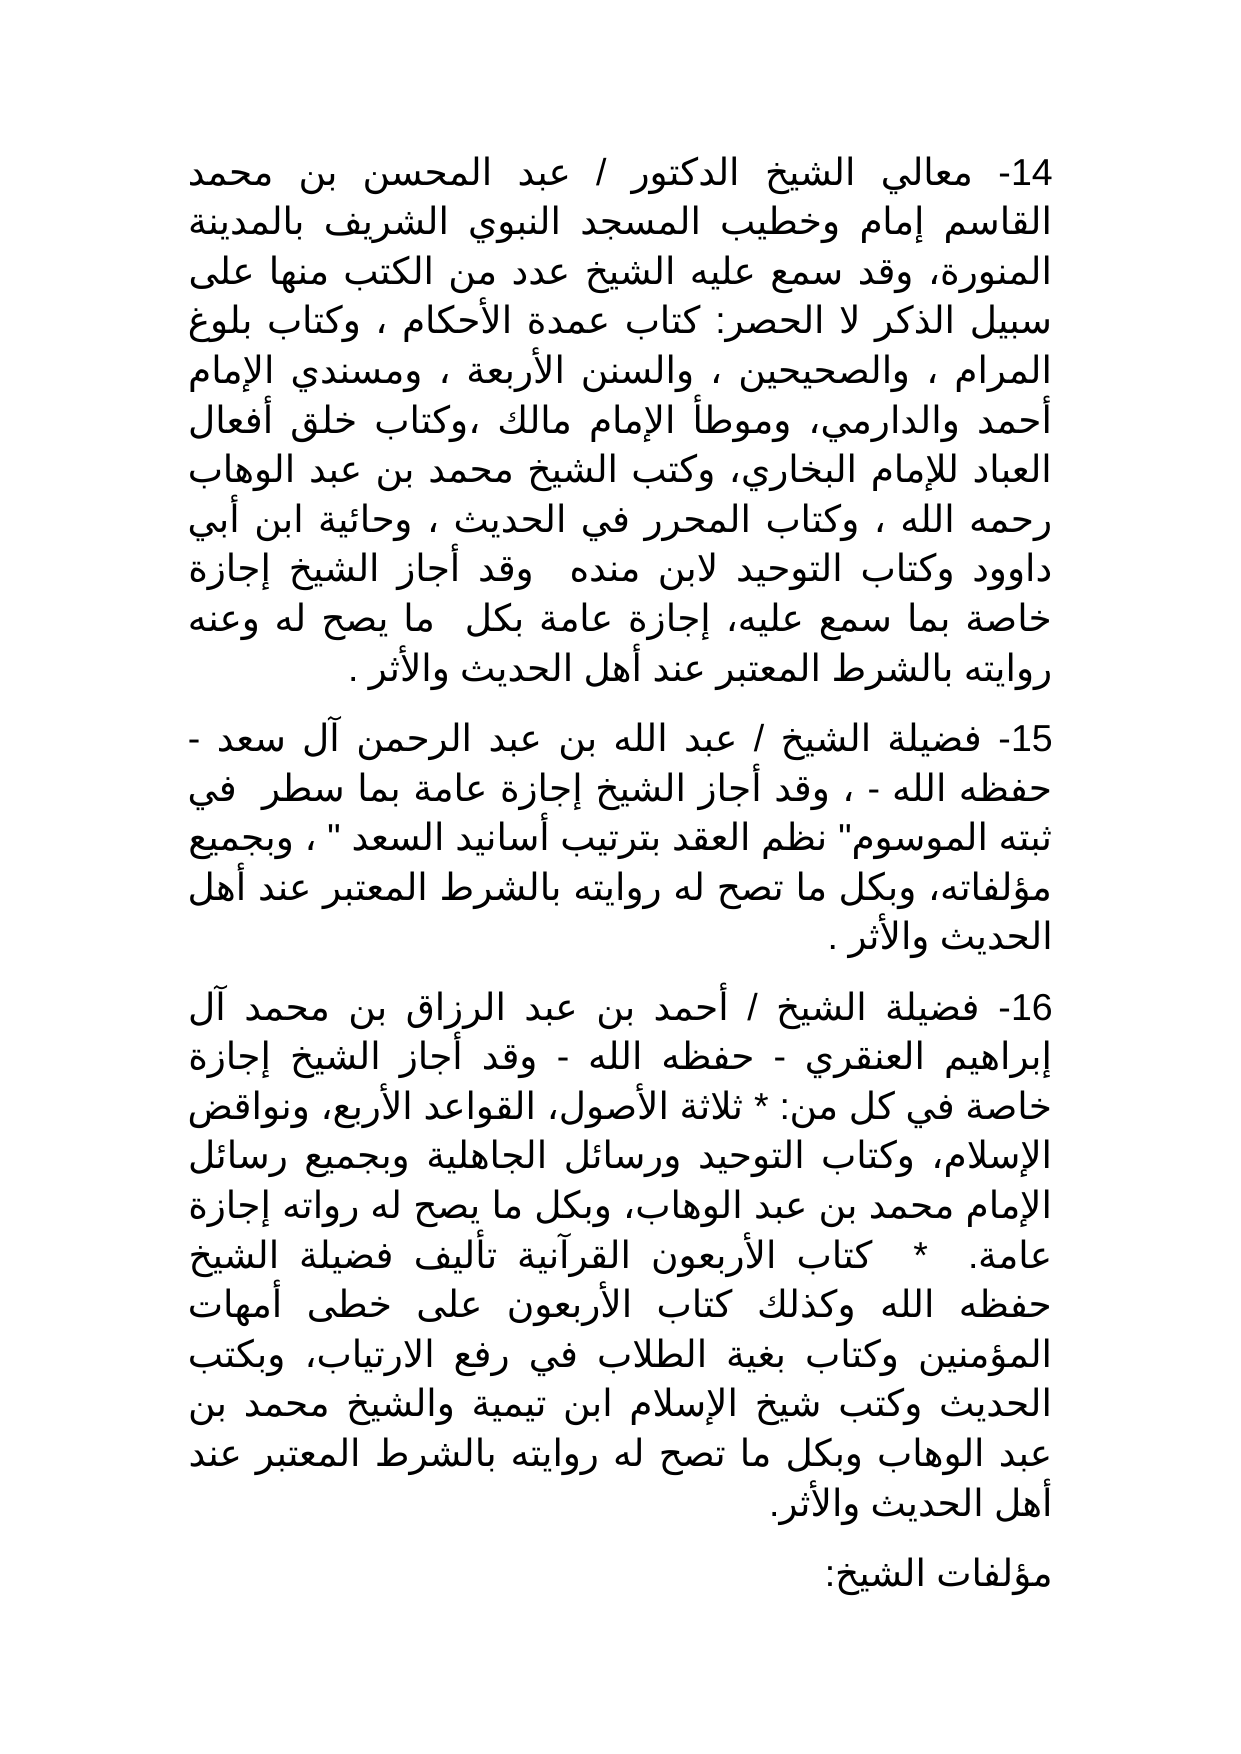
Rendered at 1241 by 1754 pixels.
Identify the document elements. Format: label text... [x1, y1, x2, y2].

text 16- فضيلة الشيخ / أحمد بن عبد الرزاق بن محمد آل إبراهيم العنقري - حفظه الله - وقد أجاز الشيخ إجازة خاصة في كل من: * ثلاثة الأصول، القواعد الأربع، ونواقض الإسلام، وكتاب التوحيد ورسائل الجاهلية وبجميع رسائل الإمام محمد بن عبد الوهاب، وبكل ما يصح له رواته إجازة عامة. * كتاب الأربعون القرآنية تأليف فضيلة الشيخ حفظه الله وكذلك كتاب الأربعون على خطى أمهات المؤمنين وكتاب بغية الطلاب في رفع الارتياب، وبكتب الحديث وكتب شيخ الإسلام ابن تيمية والشيخ محمد بن عبد الوهاب وبكل ما تصح له روايته بالشرط المعتبر عند أهل الحديث والأثر. [187, 985, 1053, 1524]
text مؤلفات الشيخ: [187, 1551, 1053, 1594]
text 15- فضيلة الشيخ / عبد الله بن عبد الرحمن آل سعد - حفظه الله - ، وقد أجاز الشيخ إجازة عامة بما سطر في ثبته الموسوم" نظم العقد بترتيب أسانيد السعد " ، وبجميع مؤلفاته، وبكل ما تصح له روايته بالشرط المعتبر عند أهل الحديث والأثر . [187, 716, 1053, 958]
text 14- معالي الشيخ الدكتور / عبد المحسن بن محمد القاسم إمام وخطيب المسجد النبوي الشريف بالمدينة المنورة، وقد سمع عليه الشيخ عدد من الكتب منها على سبيل الذكر لا الحصر: كتاب عمدة الأحكام ، وكتاب بلوغ المرام ، والصحيحين ، والسنن الأربعة ، ومسندي الإمام أحمد والدارمي، وموطأ الإمام مالك ،وكتاب خلق أفعال العباد للإمام البخاري، وكتب الشيخ محمد بن عبد الوهاب رحمه الله ، وكتاب المحرر في الحديث ، وحائية ابن أبي داوود وكتاب التوحيد لابن منده وقد أجاز الشيخ إجازة خاصة بما سمع عليه، إجازة عامة بكل ما يصح له وعنه روايته بالشرط المعتبر عند أهل الحديث والأثر . [187, 150, 1053, 689]
